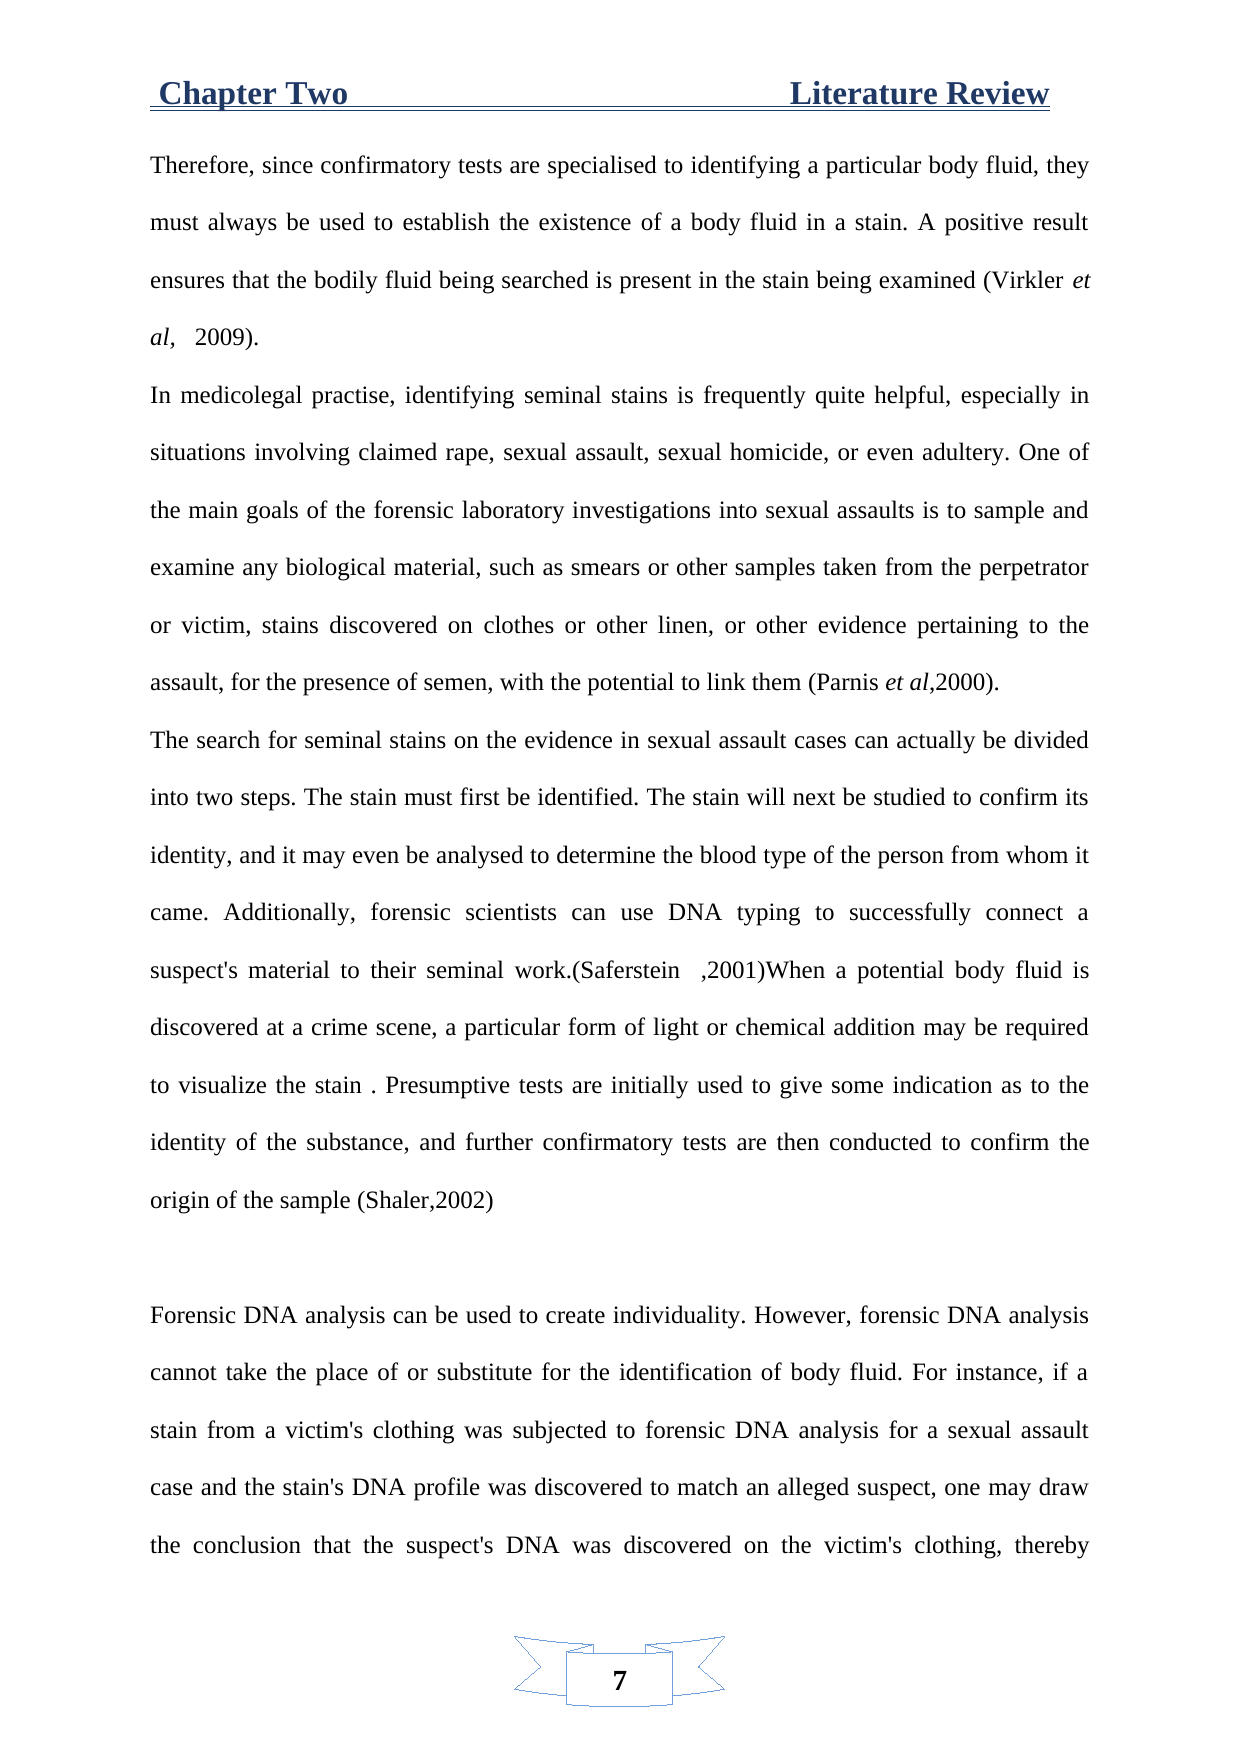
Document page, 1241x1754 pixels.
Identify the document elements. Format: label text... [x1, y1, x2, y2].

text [150, 1300, 1090, 1559]
text The search for seminal stains on the evidence in sexual assault cases can actually be divided into two steps. The stain must first be identified. The stain will next be studied to confirm its identity, and it may even be analysed to determine the blood type of the person from whom it came. Additionally, forensic scientists can use DNA typing to successfully connect a suspect's material to their seminal work.(Saferstein ,2001)When a potential body fluid is discovered at a crime scene, a particular form of light or chemical addition may be required to visualize the stain . Presumptive tests are initially used to give some indication as to the identity of the substance, and further confirmatory tests are then conducted to confirm the origin of the sample (Shaler,2002) [150, 725, 1090, 1214]
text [150, 150, 1090, 351]
text In medicolegal practise, identifying seminal stains is frequently quite helpful, especially in situations involving claimed rape, sexual assault, sexual homicide, or even adultery. One of the main goals of the forensic laboratory investigations into sexual assaults is to sample and examine any biological material, such as smears or other samples taken from the perpetrator or victim, stains discovered on clothes or other linen, or other evidence pertaining to the assault, for the presence of semen, with the potential to link them (Parnis et al,2000). [150, 380, 1090, 696]
